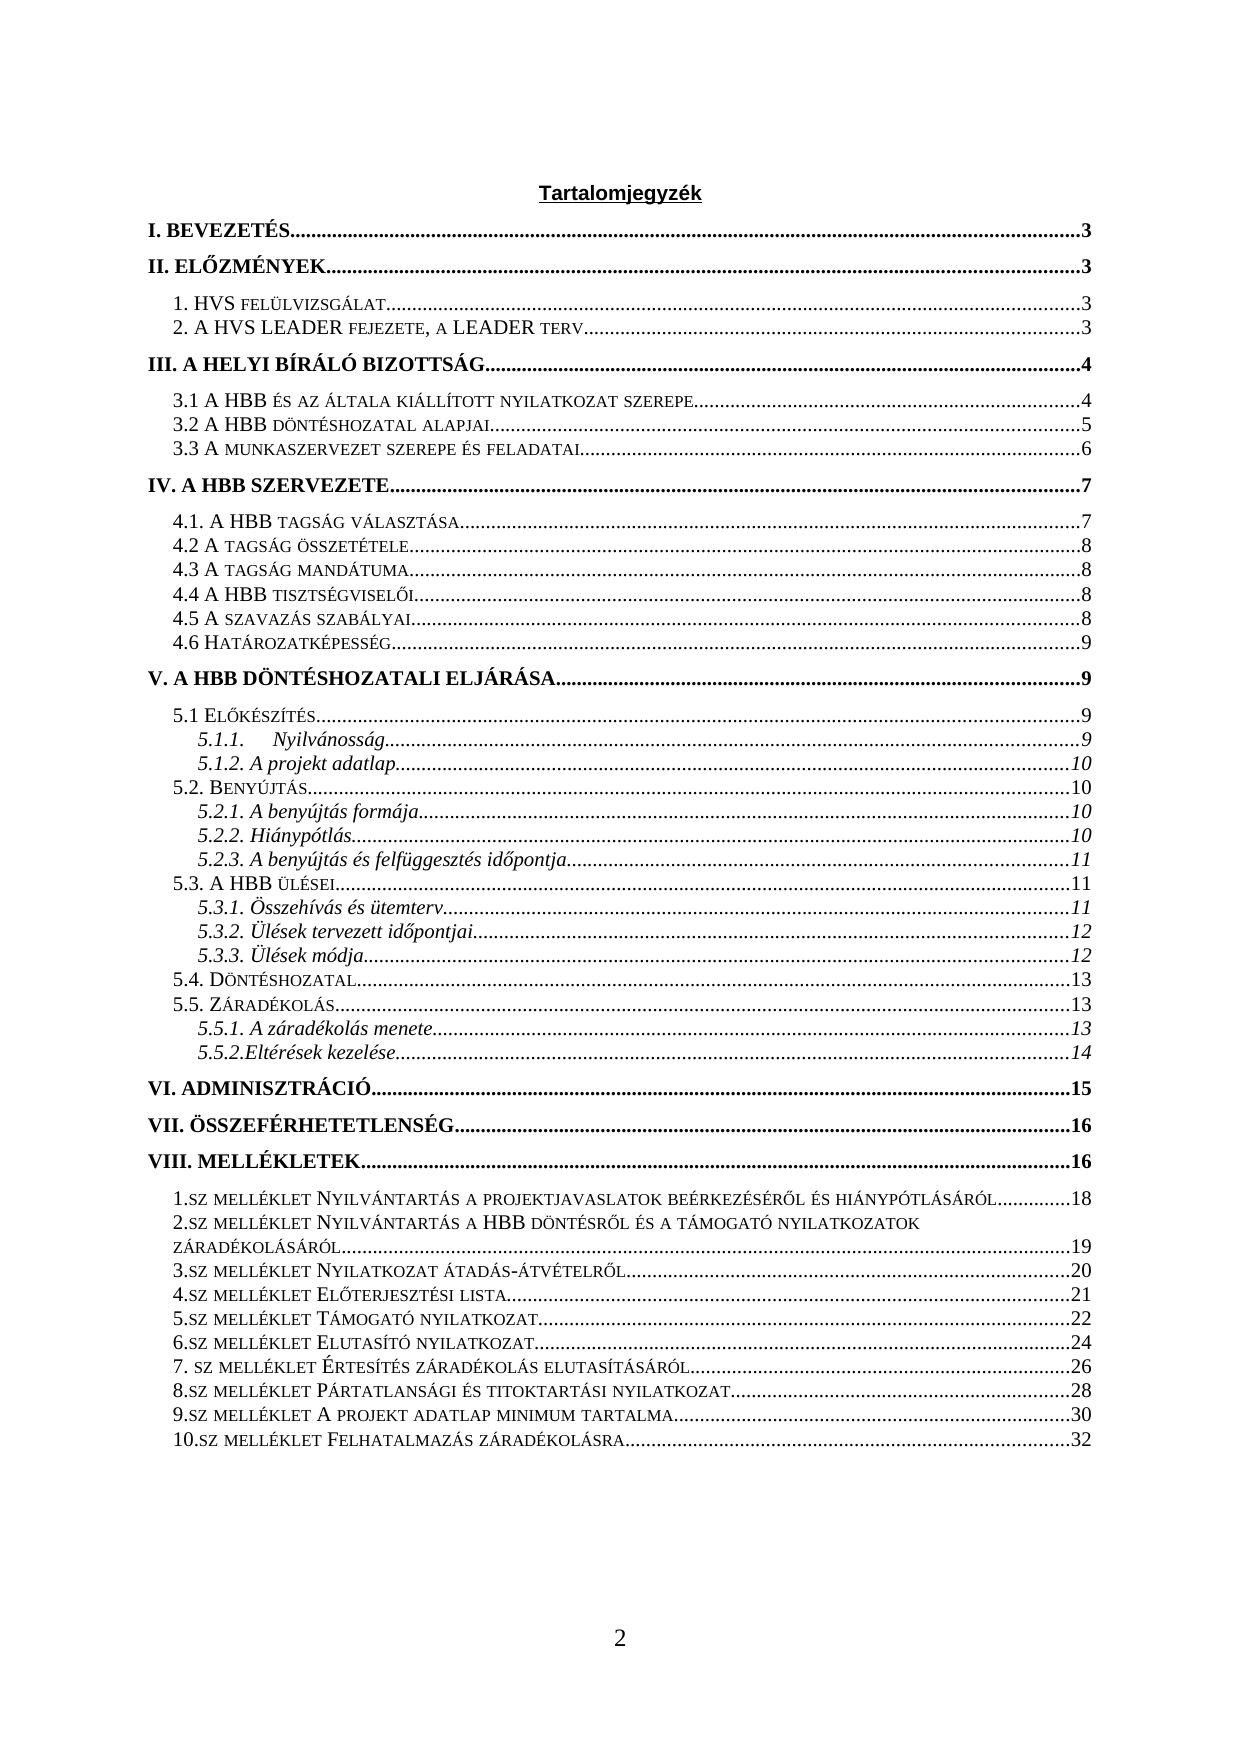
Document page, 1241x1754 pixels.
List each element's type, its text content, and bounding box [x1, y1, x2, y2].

text 5.3.2. Ülések tervezett időpontjai 12 [198, 919, 1092, 943]
text 4.4 A HBB tisztségviselői 8 [173, 581, 1092, 606]
text II. Előzmények 3 [148, 254, 1092, 278]
text 4.5 A szavazás szabályai 8 [173, 606, 1092, 629]
text I. Bevezetés 3 [148, 218, 1092, 242]
text 5.2.3. A benyújtás és felfüggesztés időpontja 11 [198, 847, 1092, 871]
text 3.sz melléklet Nyilatkozat átadás-átvételről 20 [173, 1258, 1092, 1282]
text 1.sz melléklet Nyilvántartás a projektjavaslatok beérkezéséről és hiánypótlásáról 18 [173, 1186, 1092, 1210]
text 5.5.1. A záradékolás menete 13 [198, 1016, 1092, 1039]
text 9.sz melléklet A projekt adatlap minimum tartalma 30 [173, 1402, 1092, 1426]
text V. A HBB döntéshozatali eljárása 9 [148, 666, 1092, 690]
text 2. A HVS LEADER fejezete, a LEADER terv 3 [173, 315, 1092, 339]
text 5.2.1. A benyújtás formája 10 [198, 799, 1092, 823]
text 5.2. Benyújtás 10 [173, 775, 1092, 799]
text VII. Összeférhetetlenség 16 [148, 1113, 1092, 1137]
text 8.sz melléklet Pártatlansági és titoktartási nyilatkozat 28 [173, 1378, 1092, 1402]
text 4.6 Határozatképesség 9 [173, 629, 1092, 654]
text 6.sz melléklet Elutasító nyilatkozat 24 [173, 1330, 1092, 1354]
text 5.4. Döntéshozatal 13 [173, 967, 1092, 991]
text 4.3 A tagság mandátuma 8 [173, 557, 1092, 581]
text 2.sz melléklet Nyilvántartás a HBB döntésről és a támogató nyilatkozatok záradékolásáról 19 [173, 1210, 1092, 1258]
text VI. Adminisztráció 15 [148, 1076, 1092, 1100]
text 4.1. A HBB tagság választása 7 [173, 509, 1092, 533]
text Tartalomjegyzék [148, 181, 1092, 205]
text 5.3.3. Ülések módja 12 [198, 943, 1092, 967]
text 5.5. Záradékolás 13 [173, 991, 1092, 1016]
text 5.3.1. Összehívás és ütemterv 11 [198, 895, 1092, 919]
text 7. sz melléklet Értesítés záradékolás elutasításáról 26 [173, 1354, 1092, 1378]
text 10.sz melléklet Felhatalmazás záradékolásra 32 [173, 1426, 1092, 1451]
text 4.2 A tagság összetétele 8 [173, 533, 1092, 557]
text IV. A HBB szervezete 7 [148, 473, 1092, 497]
text 5.5.2.Eltérések kezelése 14 [198, 1039, 1092, 1064]
text 5.1.2. A projekt adatlap 10 [198, 751, 1092, 775]
text 3.2 A HBB döntéshozatal alapjai 5 [173, 412, 1092, 436]
text 3.1 A HBB és az általa kiállított nyilatkozat szerepe 4 [173, 388, 1092, 412]
text 1. HVS felülvizsgálat 3 [173, 291, 1092, 315]
text 5.sz melléklet Támogató nyilatkozat 22 [173, 1306, 1092, 1330]
text III. A Helyi Bíráló Bizottság 4 [148, 351, 1092, 376]
text 5.1 Előkészítés 9 [173, 703, 1092, 727]
text 5.3. A HBB ülései 11 [173, 871, 1092, 895]
text 5.1.1. Nyilvánosság 9 [198, 727, 1092, 751]
text 5.2.2. Hiánypótlás 10 [198, 823, 1092, 847]
text 4.sz melléklet Előterjesztési lista 21 [173, 1282, 1092, 1306]
text 3.3 A munkaszervezet szerepe és feladatai 6 [173, 436, 1092, 460]
text VIII. Mellékletek 16 [148, 1149, 1092, 1173]
